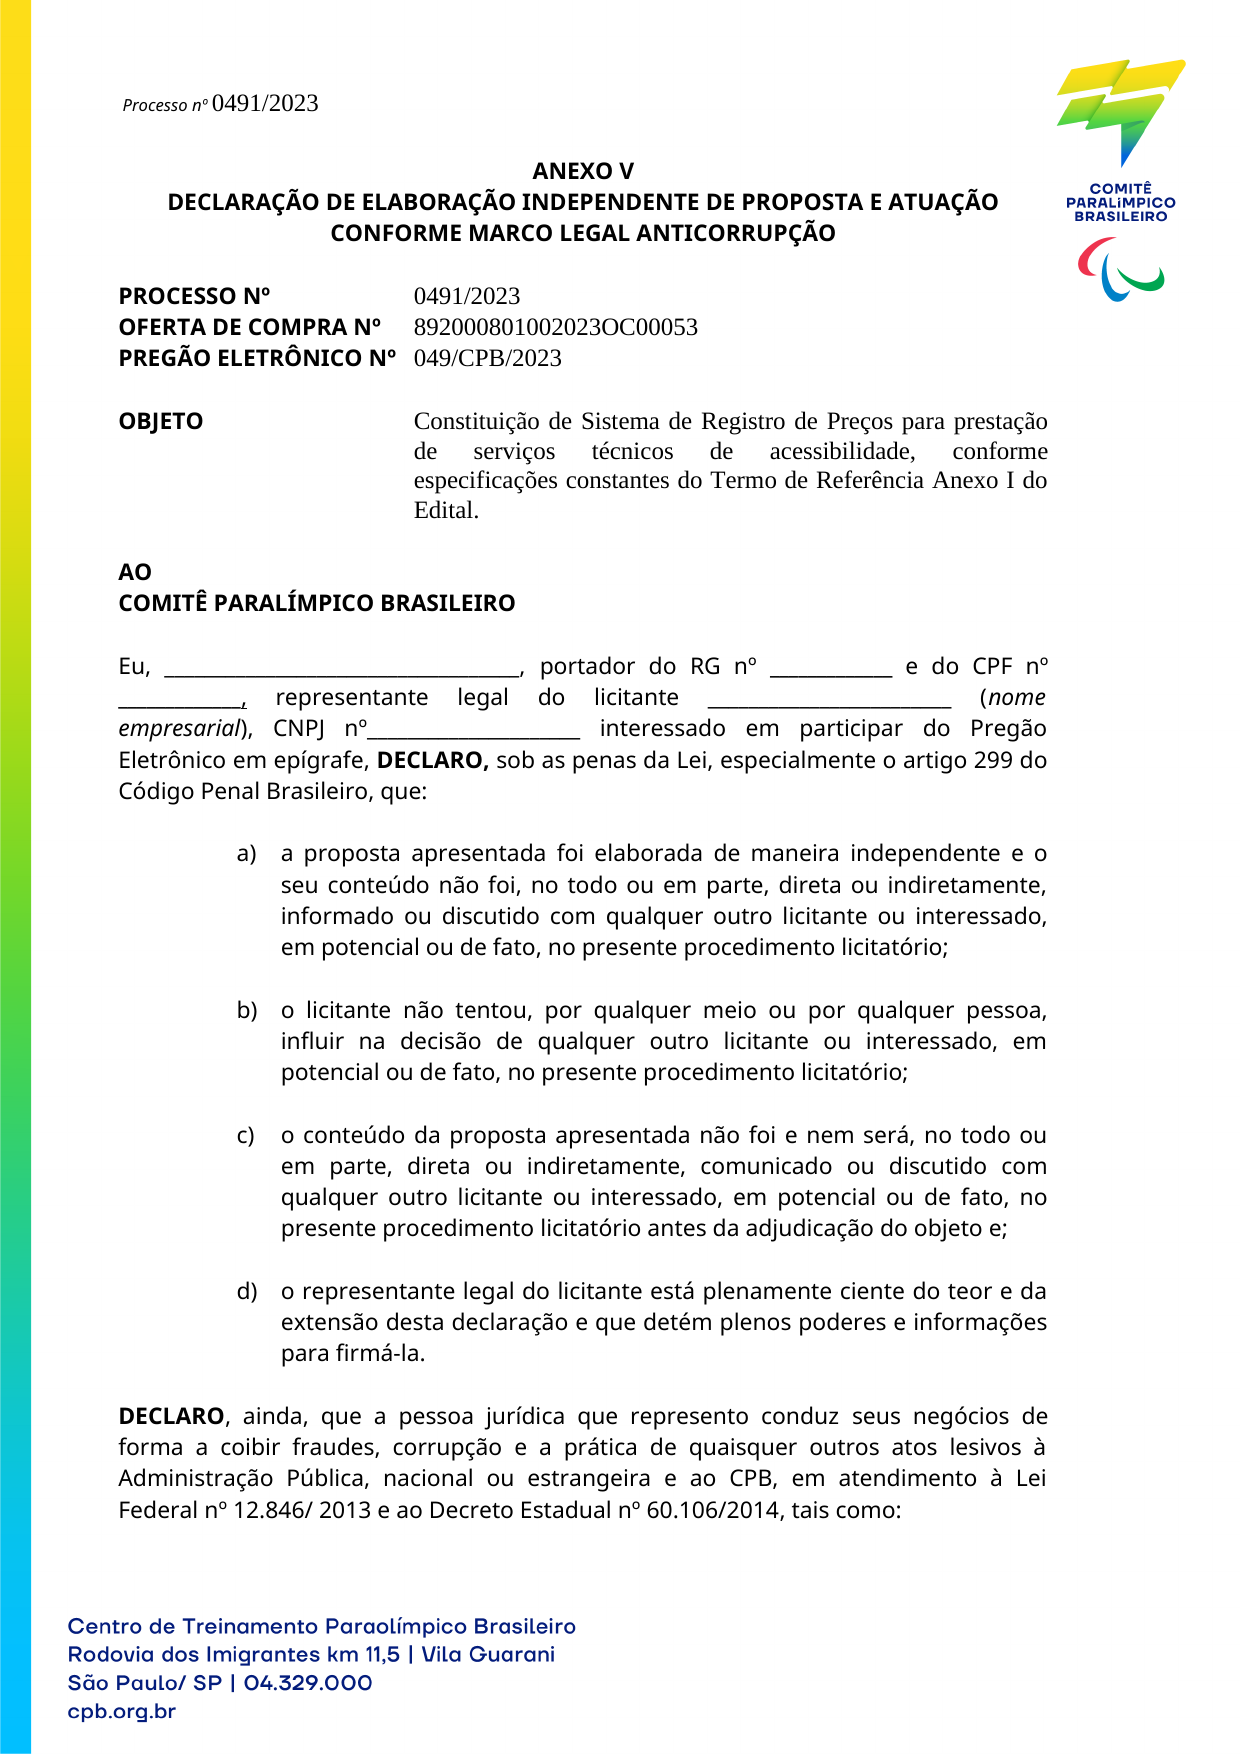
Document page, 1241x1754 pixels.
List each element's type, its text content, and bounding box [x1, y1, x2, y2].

text OFERTA DE COMPRA Nº [118, 311, 1048, 342]
text AO [118, 556, 1048, 587]
text ANEXO V [118, 155, 1048, 186]
text PREGÃO ELETRÔNICO Nº [118, 342, 1048, 374]
text COMITÊ PARALÍMPICO BRASILEIRO [118, 587, 1048, 619]
picture [0, 0, 1241, 1754]
list o representante legal do licitante está plenamente ciente do teor e da extensão desta declaração e que detém plenos poderes e informações para firmá-la. [236, 1275, 1048, 1369]
list a proposta apresentada foi elaborada de maneira independente e o seu conteúdo não foi, no todo ou em parte, direta ou indiretamente, informado ou discutido com qualquer outro licitante ou interessado, em potencial ou de fato, no presente procedimento licitatório; [236, 837, 1048, 962]
list o licitante não tentou, por qualquer meio ou por qualquer pessoa, influir na decisão de qualquer outro licitante ou interessado, em potencial ou de fato, no presente procedimento licitatório; [236, 994, 1048, 1087]
text Eu, ___________________________________, portador do RG nº _____________ e do CPF nº _____________, representante legal do licitante ________________________ (nome empresarial), CNPJ nº_____________________ interessado em participar do Pregão Eletrônico em epígrafe, DECLARO, sob as penas da Lei, especialmente o artigo 299 do Código Penal Brasileiro, que: [118, 650, 1048, 806]
text DECLARO, ainda, que a pessoa jurídica que represento conduz seus negócios de forma a coibir fraudes, corrupção e a prática de quaisquer outros atos lesivos à Administração Pública, nacional ou estrangeira e ao CPB, em atendimento à Lei Federal nº 12.846/ 2013 e ao Decreto Estadual nº 60.106/2014, tais como: [118, 1400, 1048, 1525]
text OBJETO [118, 405, 1048, 525]
list o conteúdo da proposta apresentada não foi e nem será, no todo ou em parte, direta ou indiretamente, comunicado ou discutido com qualquer outro licitante ou interessado, em potencial ou de fato, no presente procedimento licitatório antes da adjudicação do objeto e; [236, 1119, 1048, 1244]
text DECLARAÇÃO DE ELABORAÇÃO INDEPENDENTE DE PROPOSTA E ATUAÇÃO CONFORME MARCO LEGAL ANTICORRUPÇÃO [118, 186, 1048, 249]
text PROCESSO Nº [118, 280, 1048, 311]
